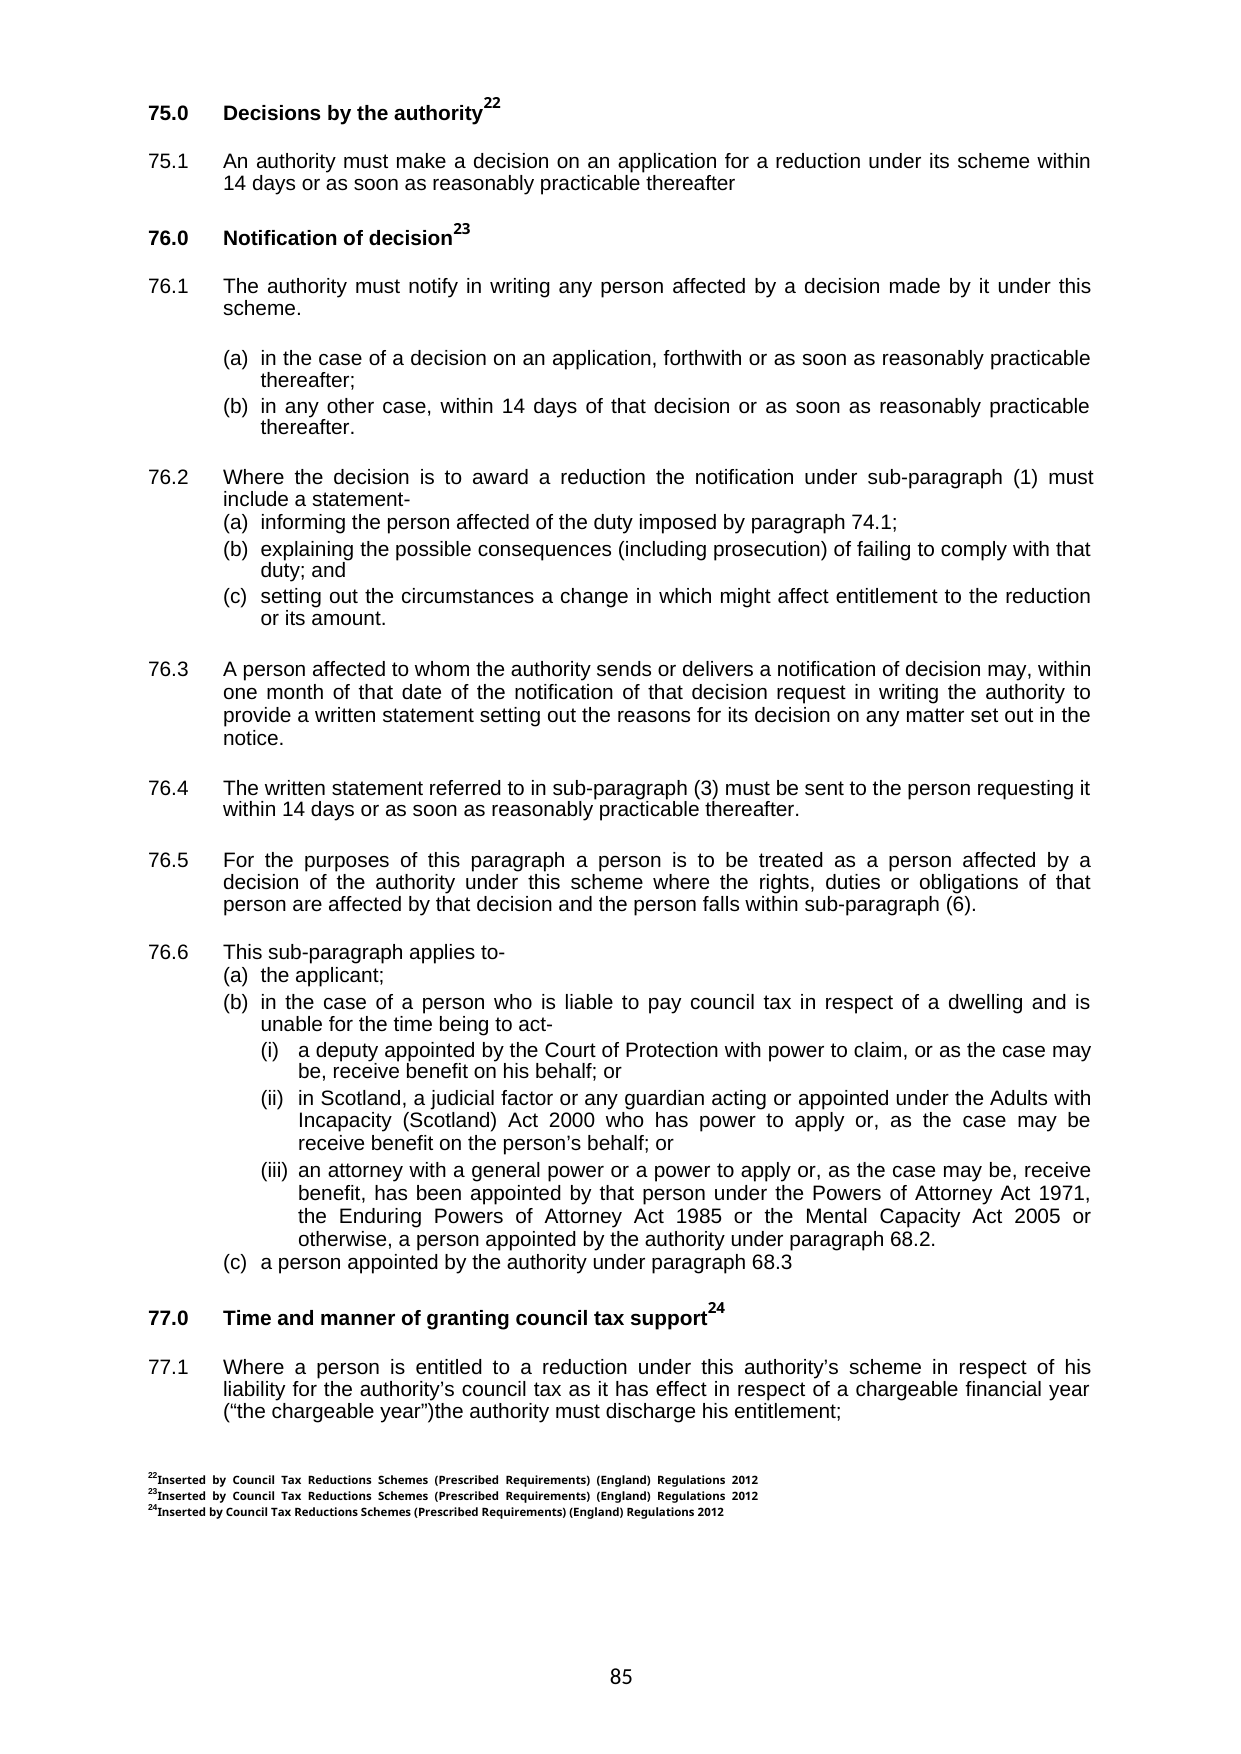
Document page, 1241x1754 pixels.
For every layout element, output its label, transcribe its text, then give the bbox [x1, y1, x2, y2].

list explaining the possible consequences (including prosecution) of failing to comply with that duty; and [223, 539, 1092, 582]
list Time and manner of granting council tax support24 [148, 1297, 1094, 1333]
list a person appointed by the authority under paragraph 68.3 [223, 1251, 1094, 1274]
list Notification of decision23 [148, 218, 1094, 253]
list Where a person is entitled to a reduction under this authority’s scheme in respect of his liability for the authority’s council tax as it has effect in respect of a chargeable financial year (“the chargeable year”)the authority must discharge his entitlement; [148, 1356, 1092, 1423]
list The authority must notify in writing any person affected by a decision made by it under this scheme. [148, 277, 1092, 320]
list in the case of a decision on an application, forthwith or as soon as reasonably practicable thereafter; [223, 348, 1092, 392]
list An authority must make a decision on an application for a reduction under its scheme within 14 days or as soon as reasonably practicable thereafter [148, 152, 1092, 195]
list setting out the circumstances a change in which might affect entitlement to the reduction or its amount. [223, 586, 1092, 629]
list Where the decision is to award a reduction the notification under sub-paragraph (1) must include a statement- [148, 467, 1094, 511]
list in any other case, within 14 days of that decision or as soon as reasonably practicable thereafter. [223, 396, 1092, 439]
text 22Inserted by Council Tax Reductions Schemes (Prescribed Requirements) (England) Regulations 2012 23Inserted by Council Tax Reductions Schemes (Prescribed Requirements) (England) Regulations 2012 24Inserted by Council Tax Reductions Schemes (Prescribed Requirements) (England) Regulations 2012 [148, 1472, 759, 1519]
list The written statement referred to in sub-paragraph (3) must be sent to the person requesting it within 14 days or as soon as reasonably practicable thereafter. [148, 778, 1092, 821]
list A person affected to whom the authority sends or delivers a notification of decision may, within one month of that date of the notification of that decision request in writing the authority to provide a written statement setting out the reasons for its decision on any matter set out in the notice. [148, 658, 1092, 749]
list For the purposes of this paragraph a person is to be treated as a person affected by a decision of the authority under this scheme where the rights, duties or obligations of that person are affected by that decision and the person falls within sub-paragraph (6). [148, 849, 1092, 916]
list an attorney with a general power or a power to apply or, as the case may be, receive benefit, has been appointed by that person under the Powers of Attorney Act 1971, the Enduring Powers of Attorney Act 1985 or the Mental Capacity Act 2005 or otherwise, a person appointed by the authority under paragraph 68.2. [260, 1159, 1092, 1250]
list informing the person affected of the duty imposed by paragraph 74.1; [223, 511, 1094, 534]
list a deputy appointed by the Court of Protection with power to claim, or as the case may be, receive benefit on his behalf; or [260, 1040, 1092, 1083]
list in Scotland, a judicial factor or any guardian acting or appointed under the Adults with Incapacity (Scotland) Act 2000 who has power to apply or, as the case may be receive benefit on the person’s behalf; or [260, 1088, 1092, 1154]
list the applicant; [223, 964, 1094, 988]
list This sub-paragraph applies to- [148, 940, 1094, 964]
list in the case of a person who is liable to pay council tax in respect of a dwelling and is unable for the time being to act- [223, 992, 1092, 1036]
list Decisions by the authority22 [148, 93, 1094, 128]
